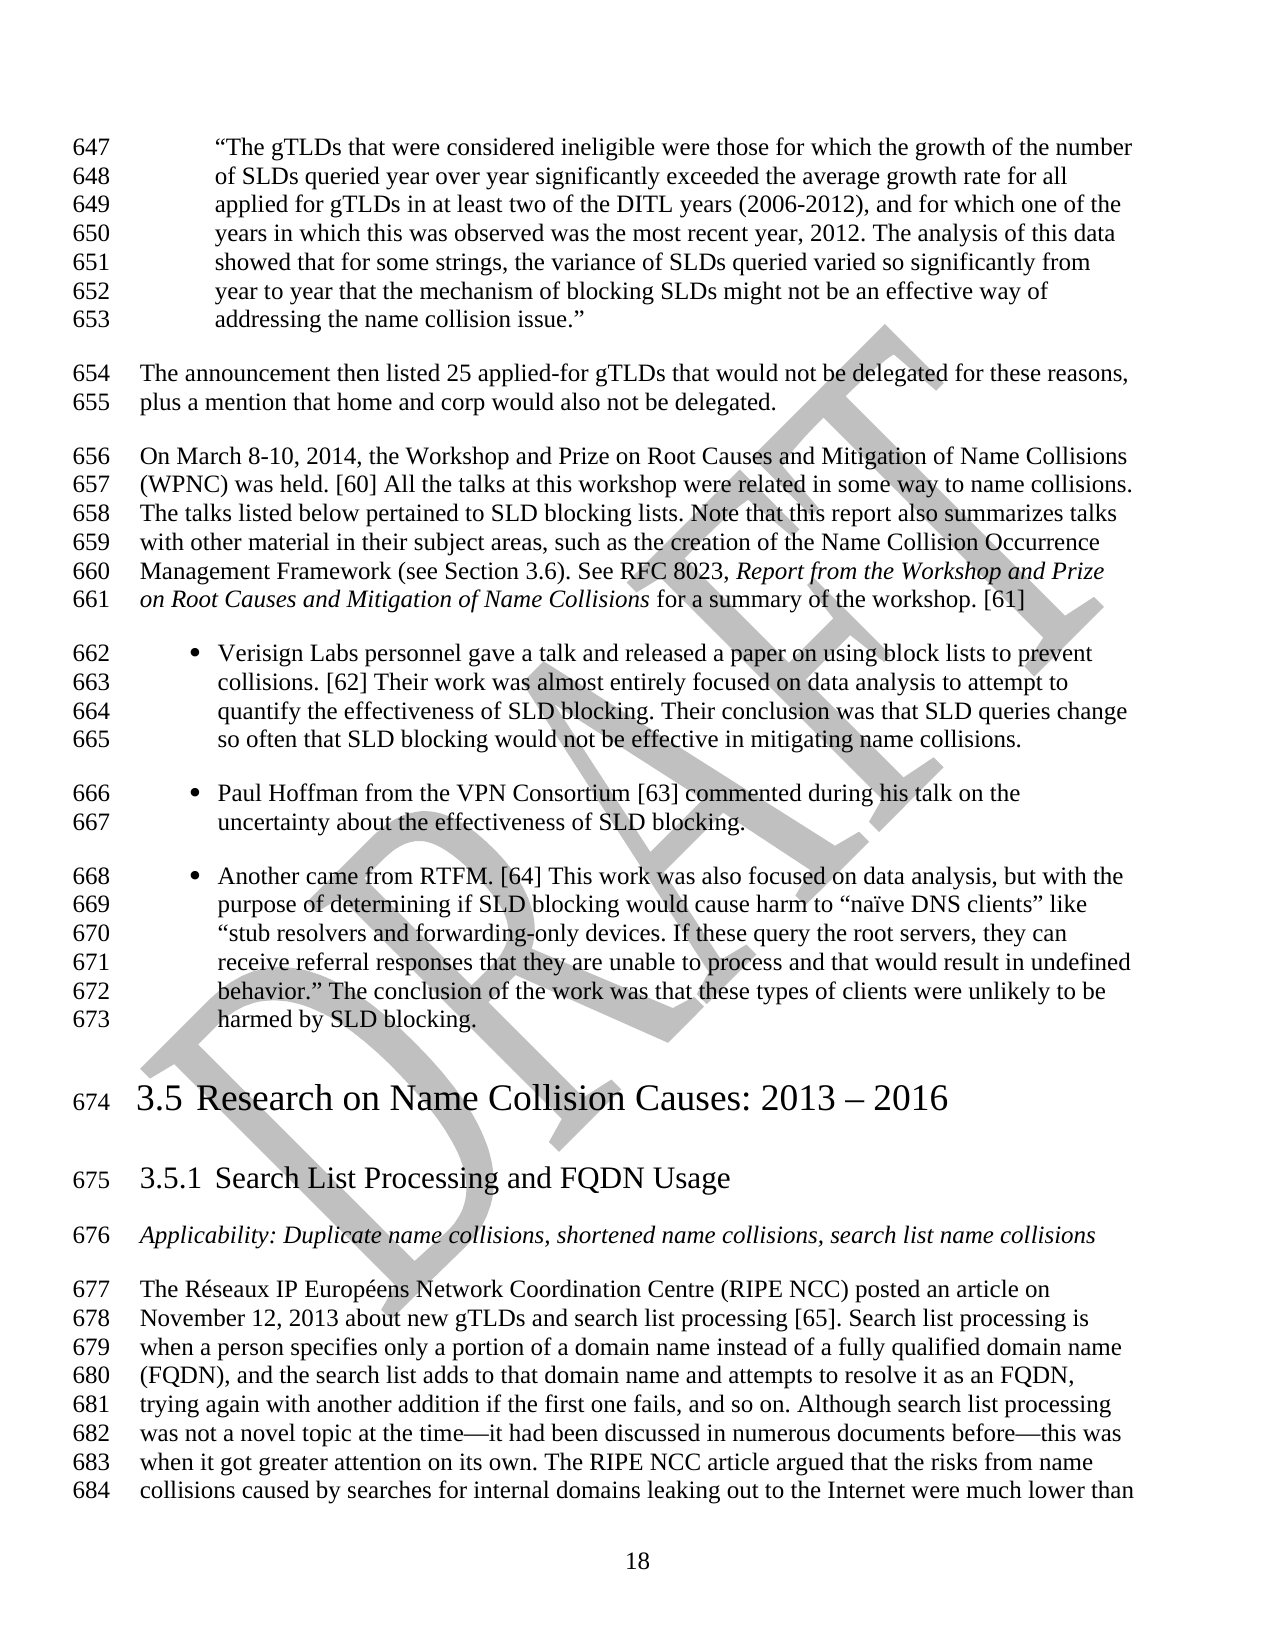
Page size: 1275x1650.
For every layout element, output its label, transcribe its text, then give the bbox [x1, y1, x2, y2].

subtitle Research on Name Collision Causes: 2013 – 2016 [136, 1075, 1136, 1118]
list Another came from RTFM. This work was also focused on data analysis, but with the purpose of determining if SLD blocking would cause harm to “naïve DNS clients” like “stub resolvers and forwarding-only devices. If these query the root servers, they can receive referral responses that they are unable to process and that would result in undefined behavior.” The conclusion of the work was that these types of clients were unlikely to be harmed by SLD blocking. [191, 861, 1136, 1033]
text Applicability: Duplicate name collisions, shortened name collisions, search list name collisions [139, 1221, 1136, 1249]
subtitle Search List Processing and FQDN Usage [139, 1160, 1136, 1196]
text “The gTLDs that were considered ineligible were those for which the growth of the number of SLDs queried year over year significantly exceeded the average growth rate for all applied for gTLDs in at least two of the DITL years (2006-2012), and for which one of the years in which this was observed was the most recent year, 2012. The analysis of this data showed that for some strings, the variance of SLDs queried varied so significantly from year to year that the mechanism of blocking SLDs might not be an effective way of addressing the name collision issue.” [214, 132, 1136, 333]
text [139, 1274, 1136, 1504]
text The announcement then listed 25 applied-for gTLDs that would not be delegated for these reasons, plus a mention that home and corp would also not be delegated. [139, 358, 1136, 416]
text On March 8-10, 2014, the Workshop and Prize on Root Causes and Mitigation of Name Collisions (WPNC) was held. All the talks at this workshop were related in some way to name collisions. The talks listed below pertained to SLD blocking lists. Note that this report also summarizes talks with other material in their subject areas, such as the creation of the Name Collision Occurrence Management Framework (see Section 3.6). See RFC 8023, Report from the Workshop and Prize on Root Causes and Mitigation of Name Collisions for a summary of the workshop. [139, 441, 1136, 613]
list Verisign Labs personnel gave a talk and released a paper on using block lists to prevent collisions. Their work was almost entirely focused on data analysis to attempt to quantify the effectiveness of SLD blocking. Their conclusion was that SLD queries change so often that SLD blocking would not be effective in mitigating name collisions. [191, 638, 1136, 753]
list Paul Hoffman from the VPN Consortium commented during his talk on the uncertainty about the effectiveness of SLD blocking. [191, 778, 1136, 836]
